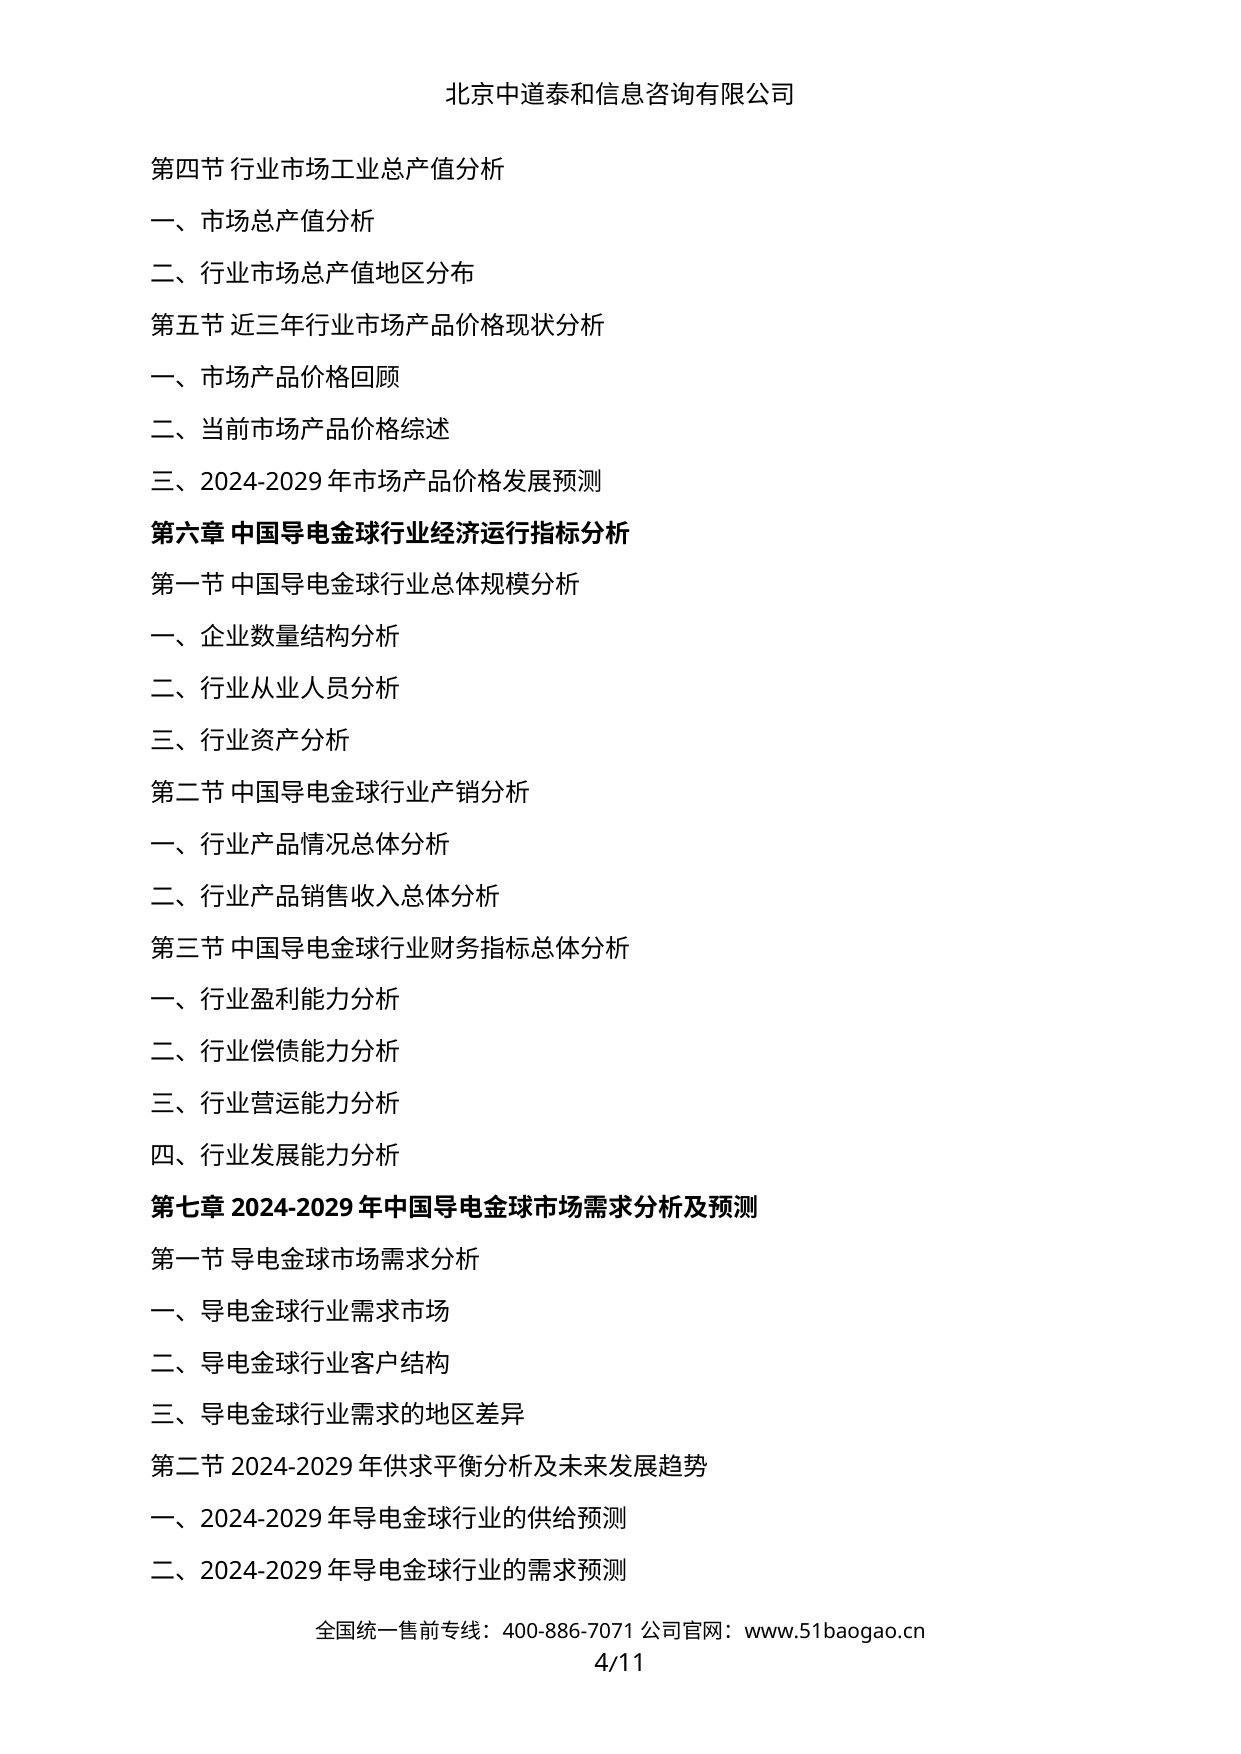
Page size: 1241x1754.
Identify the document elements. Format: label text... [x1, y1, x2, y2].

text 第六章 中国导电金球行业经济运行指标分析 [150, 513, 1090, 549]
text 一、行业盈利能力分析 [150, 980, 1090, 1016]
text 二、当前市场产品价格综述 [150, 409, 1090, 446]
text 二、行业偿债能力分析 [150, 1032, 1090, 1068]
text 二、行业从业人员分析 [150, 669, 1090, 705]
text 一、2024-2029年导电金球行业的供给预测 [150, 1499, 1090, 1535]
text 一、行业产品情况总体分析 [150, 824, 1090, 861]
text 一、市场产品价格回顾 [150, 357, 1090, 394]
text 第七章 2024-2029年中国导电金球市场需求分析及预测 [150, 1187, 1090, 1224]
text 三、行业资产分析 [150, 721, 1090, 757]
text 二、行业市场总产值地区分布 [150, 254, 1090, 290]
text 第二节 2024-2029年供求平衡分析及未来发展趋势 [150, 1447, 1090, 1483]
text 二、行业产品销售收入总体分析 [150, 876, 1090, 912]
text 一、市场总产值分析 [150, 202, 1090, 238]
text 第一节 中国导电金球行业总体规模分析 [150, 565, 1090, 601]
text 二、2024-2029年导电金球行业的需求预测 [150, 1551, 1090, 1587]
text 四、行业发展能力分析 [150, 1136, 1090, 1172]
text 第五节 近三年行业市场产品价格现状分析 [150, 306, 1090, 342]
text 三、2024-2029年市场产品价格发展预测 [150, 461, 1090, 497]
text 二、导电金球行业客户结构 [150, 1343, 1090, 1379]
text 第三节 中国导电金球行业财务指标总体分析 [150, 928, 1090, 964]
text 第四节 行业市场工业总产值分析 [150, 150, 1090, 186]
text 三、导电金球行业需求的地区差异 [150, 1395, 1090, 1431]
text 一、导电金球行业需求市场 [150, 1291, 1090, 1327]
text 一、企业数量结构分析 [150, 617, 1090, 653]
text 第一节 导电金球市场需求分析 [150, 1239, 1090, 1276]
text 三、行业营运能力分析 [150, 1084, 1090, 1120]
text 第二节 中国导电金球行业产销分析 [150, 772, 1090, 809]
